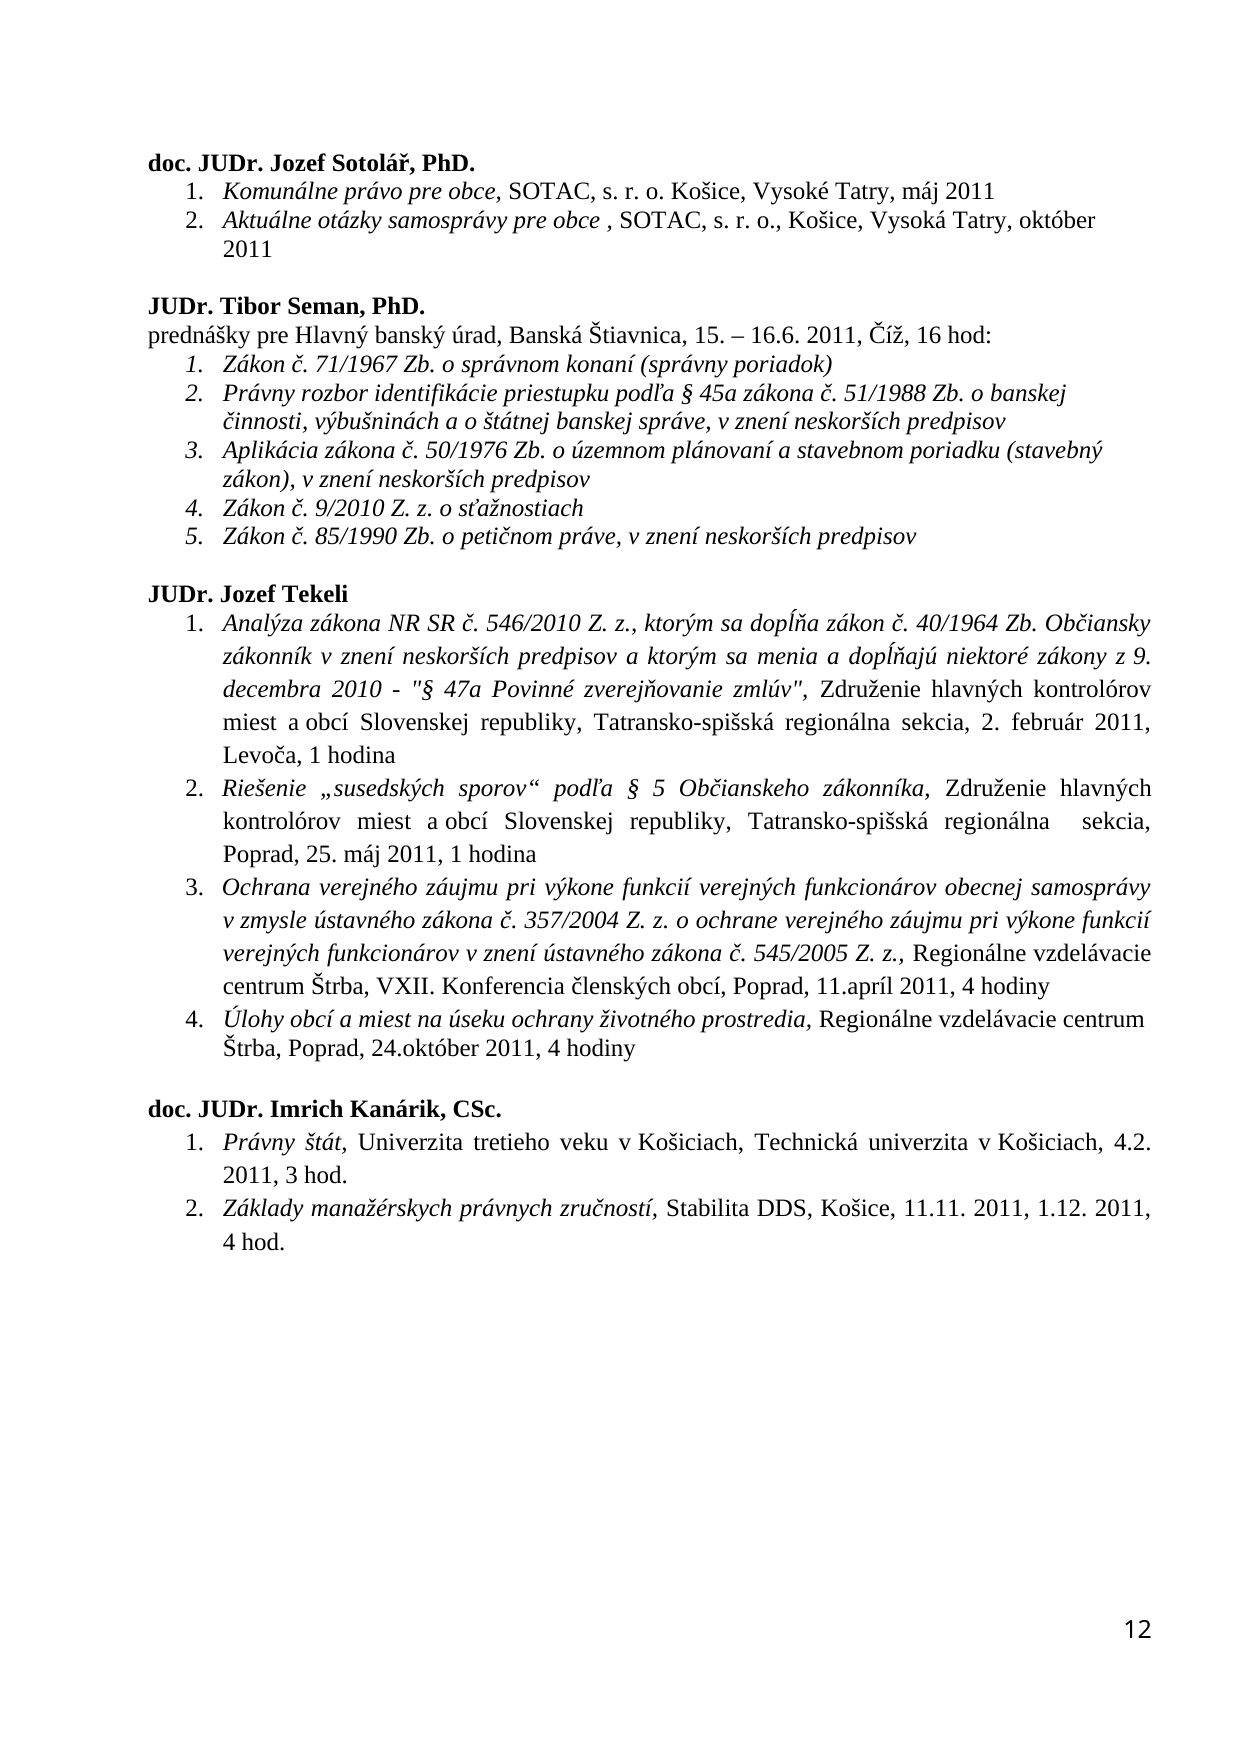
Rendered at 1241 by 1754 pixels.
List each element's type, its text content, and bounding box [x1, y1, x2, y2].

list Analýza zákona NR SR č. 546/2010 Z. z., ktorým sa dopĺňa zákon č. 40/1964 Zb. Občiansky zákonník v znení neskorších predpisov a ktorým sa menia a dopĺňajú niektoré zákony z 9. decembra 2010 - "§ 47a Povinné zverejňovanie zmlúv", Združenie hlavných kontrolórov miest a obcí Slovenskej republiky, Tatransko-spišská regionálna sekcia, 2. február 2011, Levoča, 1 hodina [185, 608, 1152, 768]
list Aktuálne otázky samosprávy pre obce , SOTAC, s. r. o., Košice, Vysoká Tatry, október 2011 [185, 205, 1152, 263]
text doc. JUDr. Jozef Sotolář, PhD. [148, 148, 1152, 176]
list Úlohy obcí a miest na úseku ochrany životného prostredia, Regionálne vzdelávacie centrum Štrba, Poprad, 24.október 2011, 4 hodiny [185, 1004, 1152, 1061]
list Základy manažérskych právnych zručností, Stabilita DDS, Košice, 11.11. 2011, 1.12. 2011, 4 hod. [185, 1193, 1152, 1255]
list Aplikácia zákona č. 50/1976 Zb. o územnom plánovaní a stavebnom poriadku (stavebný zákon), v znení neskorších predpisov [185, 435, 1152, 493]
list Právny rozbor identifikácie priestupku podľa § 45a zákona č. 51/1988 Zb. o banskej činnosti, výbušninách a o štátnej banskej správe, v znení neskorších predpisov [185, 378, 1152, 435]
text prednášky pre Hlavný banský úrad, Banská Štiavnica, 15. – 16.6. 2011, Číž, 16 hod: [148, 320, 1152, 349]
list Komunálne právo pre obce, SOTAC, s. r. o. Košice, Vysoké Tatry, máj 2011 [185, 176, 1152, 205]
list Zákon č. 71/1967 Zb. o správnom konaní (správny poriadok) [185, 349, 1152, 378]
text JUDr. Jozef Tekeli [148, 579, 1152, 608]
text JUDr. Tibor Seman, PhD. [148, 291, 1152, 320]
text doc. JUDr. Imrich Kanárik, CSc. [148, 1094, 1152, 1123]
list Zákon č. 9/2010 Z. z. o sťažnostiach [185, 493, 1152, 521]
list Právny štát, Univerzita tretieho veku v Košiciach, Technická univerzita v Košiciach, 4.2. 2011, 3 hod. [185, 1127, 1152, 1189]
list Ochrana verejného záujmu pri výkone funkcií verejných funkcionárov obecnej samosprávy v zmysle ústavného zákona č. 357/2004 Z. z. o ochrane verejného záujmu pri výkone funkcií verejných funkcionárov v znení ústavného zákona č. 545/2005 Z. z., Regionálne vzdelávacie centrum Štrba, VXII. Konferencia členských obcí, Poprad, 11.apríl 2011, 4 hodiny [185, 872, 1152, 1000]
list Zákon č. 85/1990 Zb. o petičnom práve, v znení neskorších predpisov [185, 521, 1152, 550]
list Riešenie „susedských sporov“ podľa § 5 Občianskeho zákonníka, Združenie hlavných kontrolórov miest a obcí Slovenskej republiky, Tatransko-spišská regionálna sekcia, Poprad, 25. máj 2011, 1 hodina [185, 773, 1152, 868]
